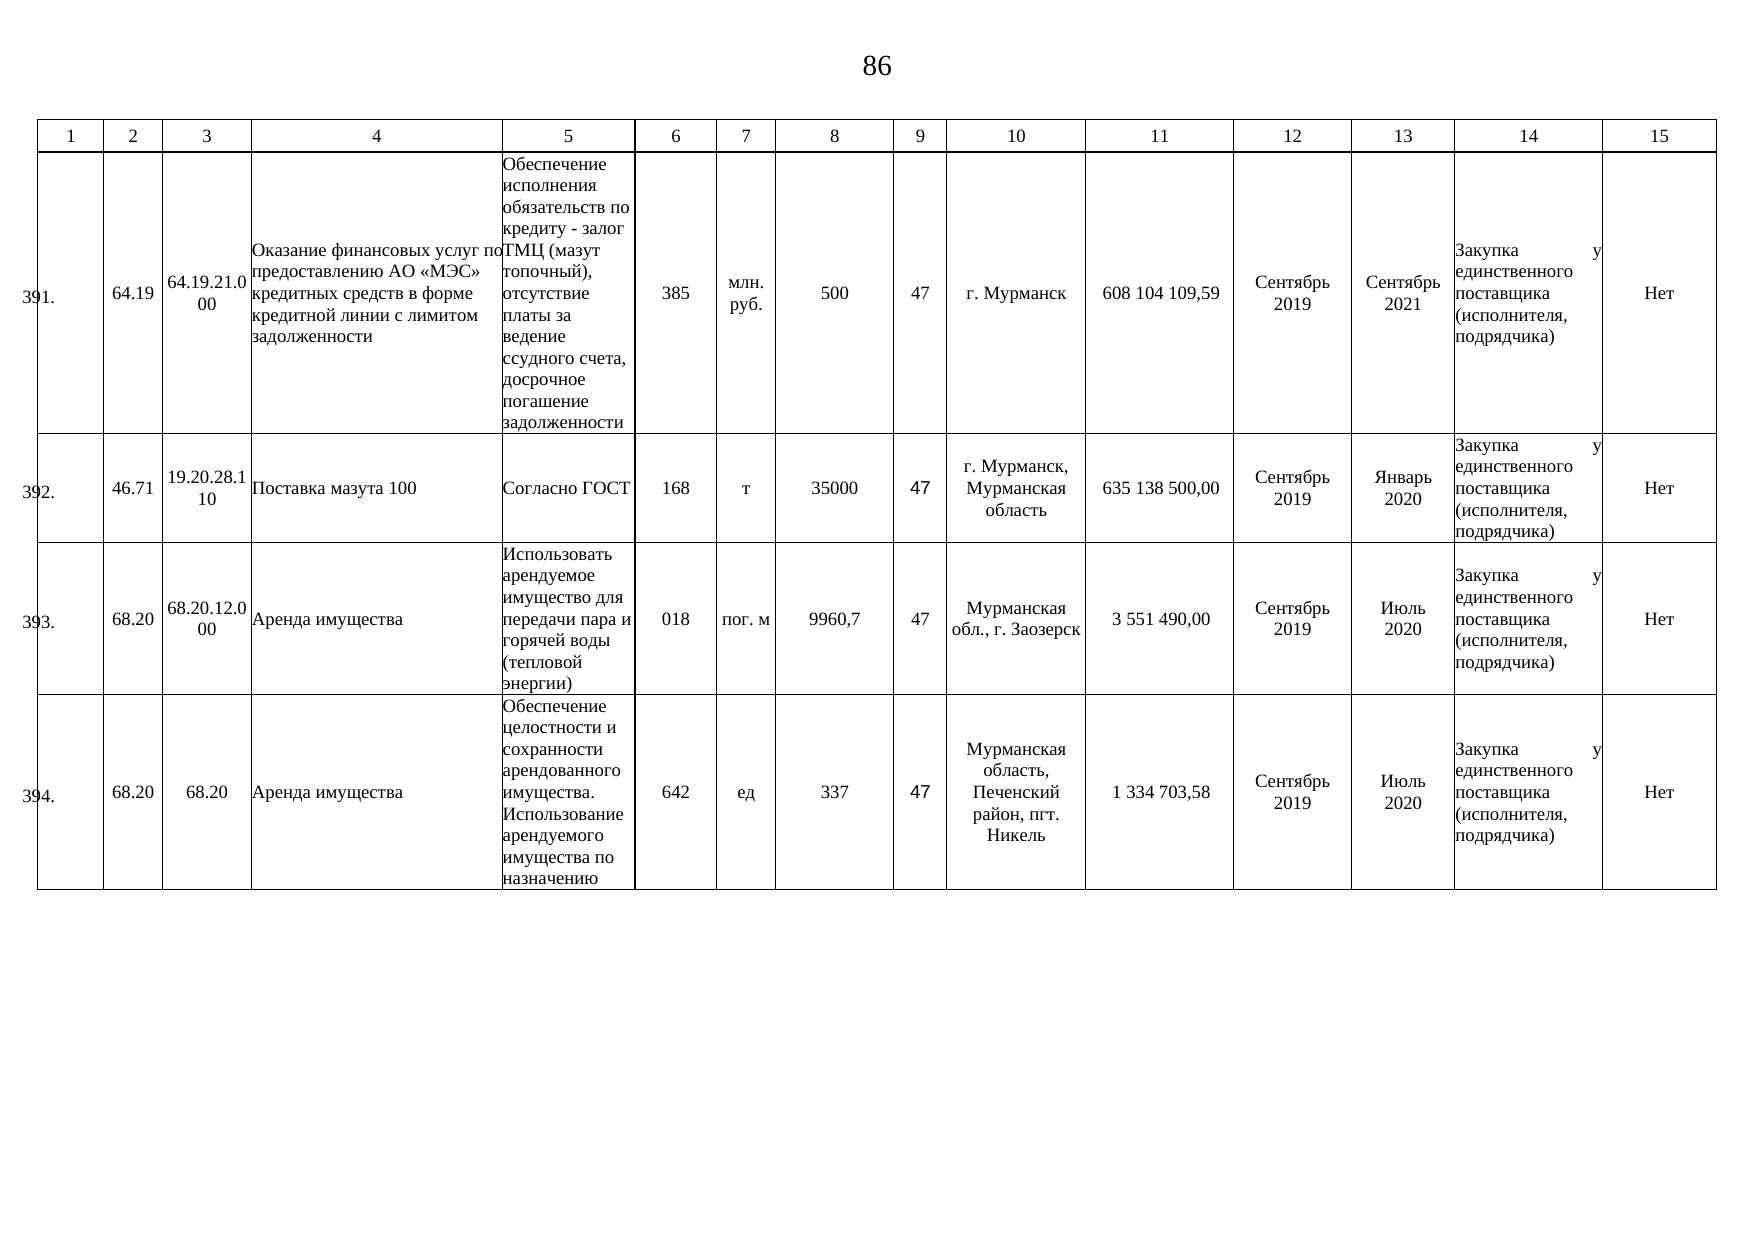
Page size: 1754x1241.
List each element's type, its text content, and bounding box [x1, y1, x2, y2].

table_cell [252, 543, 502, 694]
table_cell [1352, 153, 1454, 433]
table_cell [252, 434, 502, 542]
table_header 1 [38, 120, 103, 151]
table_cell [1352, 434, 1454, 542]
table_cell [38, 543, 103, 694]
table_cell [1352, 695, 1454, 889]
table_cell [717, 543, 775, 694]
table_header 10 [947, 120, 1085, 151]
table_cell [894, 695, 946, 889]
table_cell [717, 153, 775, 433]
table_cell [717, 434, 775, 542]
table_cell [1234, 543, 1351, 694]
table_header 4 [252, 120, 502, 151]
table_header 13 [1352, 120, 1454, 151]
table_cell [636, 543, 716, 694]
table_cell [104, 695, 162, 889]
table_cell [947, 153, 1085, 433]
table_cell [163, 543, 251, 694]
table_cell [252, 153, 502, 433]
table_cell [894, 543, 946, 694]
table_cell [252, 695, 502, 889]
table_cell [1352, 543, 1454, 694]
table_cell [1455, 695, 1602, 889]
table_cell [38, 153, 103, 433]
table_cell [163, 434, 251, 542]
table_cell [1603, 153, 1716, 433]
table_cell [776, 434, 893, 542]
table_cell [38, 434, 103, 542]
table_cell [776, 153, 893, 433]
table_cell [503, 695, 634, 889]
table_header 2 [104, 120, 162, 151]
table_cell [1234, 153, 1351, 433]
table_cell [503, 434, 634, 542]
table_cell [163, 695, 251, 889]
table_header 14 [1455, 120, 1602, 151]
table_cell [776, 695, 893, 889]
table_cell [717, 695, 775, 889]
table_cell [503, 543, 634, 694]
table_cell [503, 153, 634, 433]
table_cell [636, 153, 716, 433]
table_header 9 [894, 120, 946, 151]
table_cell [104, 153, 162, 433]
table_header 11 [1086, 120, 1233, 151]
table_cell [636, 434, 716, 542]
table_header 12 [1234, 120, 1351, 151]
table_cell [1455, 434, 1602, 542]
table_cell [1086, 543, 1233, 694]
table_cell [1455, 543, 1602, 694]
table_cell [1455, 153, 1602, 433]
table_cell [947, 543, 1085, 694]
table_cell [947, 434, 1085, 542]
table_header 8 [776, 120, 893, 151]
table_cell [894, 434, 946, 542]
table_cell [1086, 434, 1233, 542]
table_header 6 [636, 120, 716, 151]
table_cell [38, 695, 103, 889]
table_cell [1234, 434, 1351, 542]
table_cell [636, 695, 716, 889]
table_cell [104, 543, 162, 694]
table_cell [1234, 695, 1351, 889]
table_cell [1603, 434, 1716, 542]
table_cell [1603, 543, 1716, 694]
table_header 5 [503, 120, 634, 151]
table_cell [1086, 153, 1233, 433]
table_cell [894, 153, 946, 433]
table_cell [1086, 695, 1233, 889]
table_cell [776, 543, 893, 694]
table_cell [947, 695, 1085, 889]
table_header 3 [163, 120, 251, 151]
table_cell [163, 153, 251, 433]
table_header 15 [1603, 120, 1716, 151]
table_header 7 [717, 120, 775, 151]
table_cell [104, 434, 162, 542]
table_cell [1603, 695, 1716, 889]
